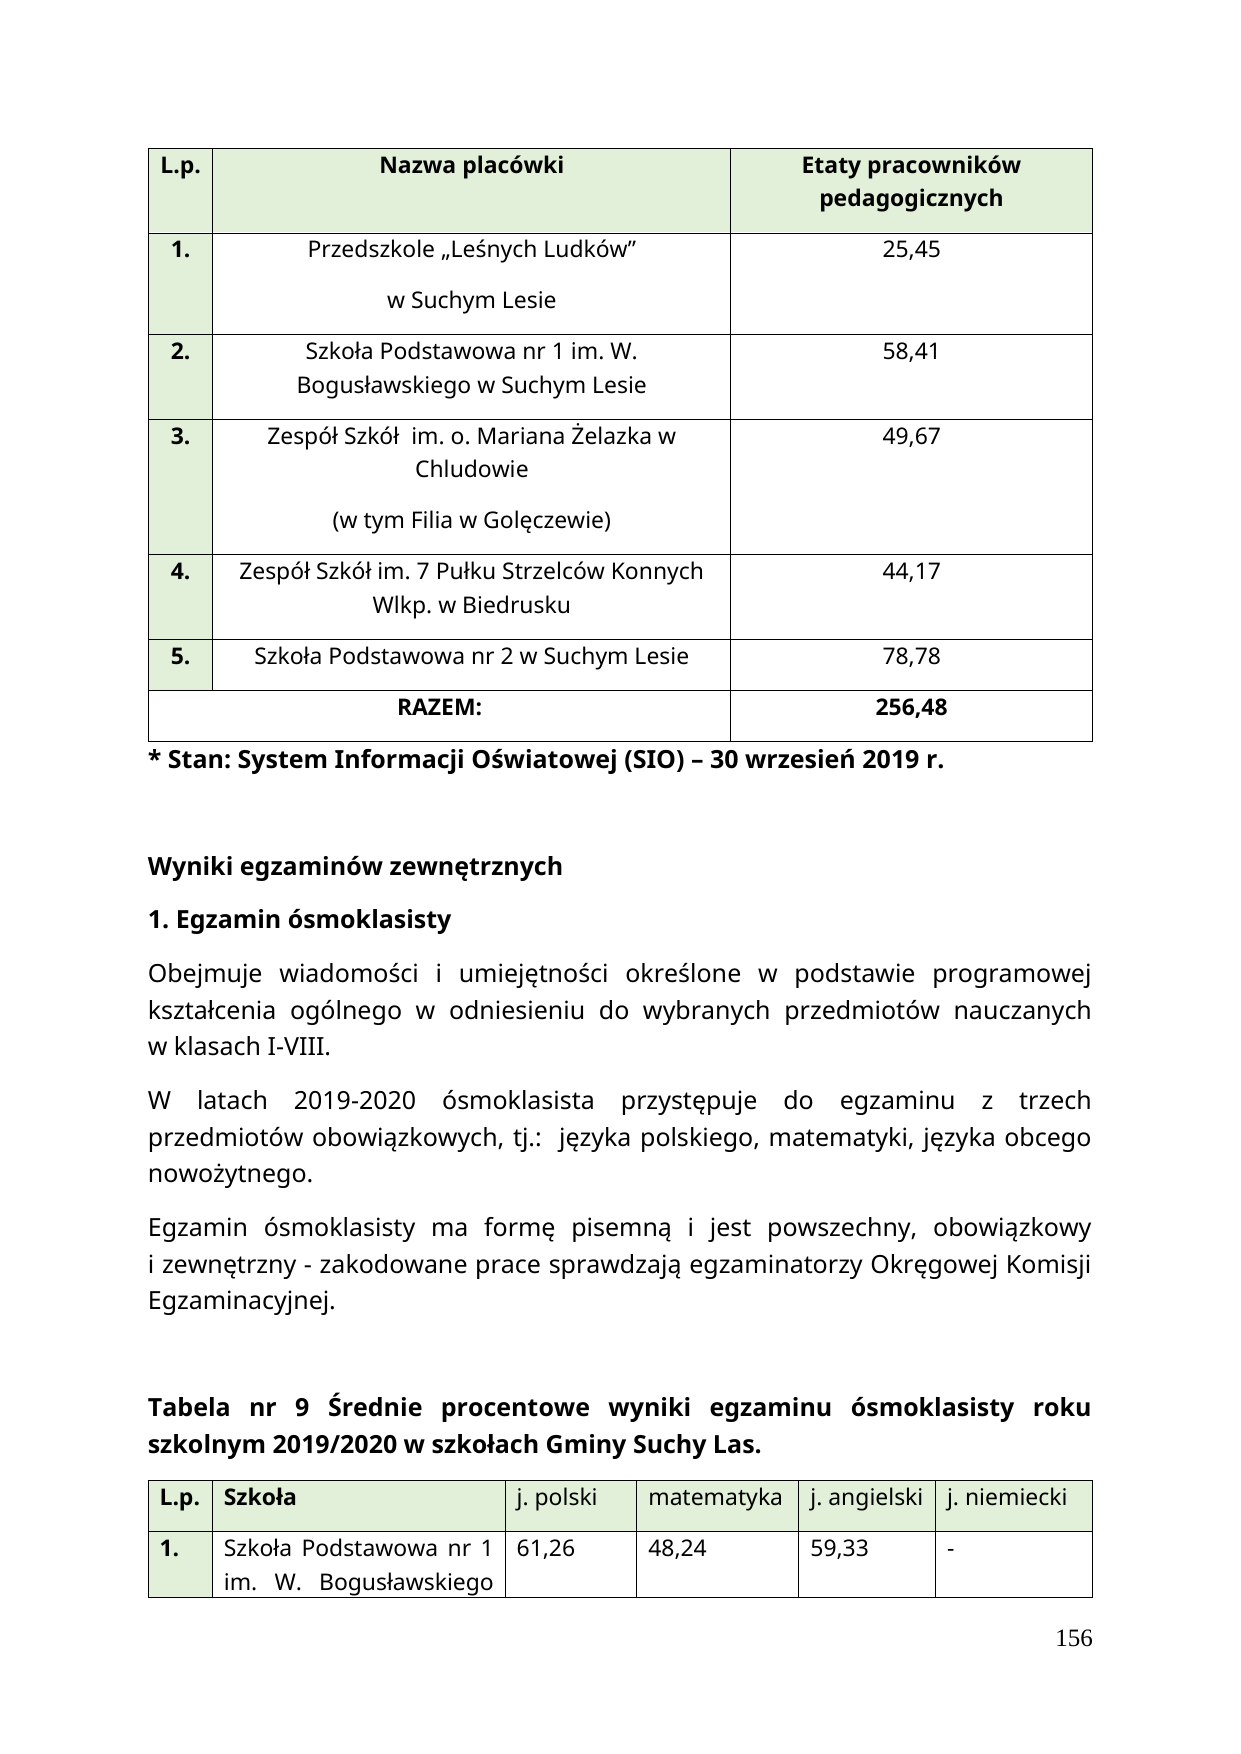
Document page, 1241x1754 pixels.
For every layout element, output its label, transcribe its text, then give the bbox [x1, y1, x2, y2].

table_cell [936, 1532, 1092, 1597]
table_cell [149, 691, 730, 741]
text Egzamin ósmoklasisty ma formę pisemną i jest powszechny, obowiązkowy i zewnętrzny - zakodowane prace sprawdzają egzaminatorzy Okręgowej Komisji Egzaminacyjnej. [148, 1209, 1093, 1317]
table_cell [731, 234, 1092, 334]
text Obejmuje wiadomości i umiejętności określone w podstawie programowej kształcenia ogólnego w odniesieniu do wybranych przedmiotów nauczanych w klasach I-VIII. [148, 956, 1093, 1063]
text W latach 2019-2020 ósmoklasista przystępuje do egzaminu z trzech przedmiotów obowiązkowych, tj.: języka polskiego, matematyki, języka obcego nowożytnego. [148, 1082, 1093, 1190]
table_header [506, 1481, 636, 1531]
text Wyniki egzaminów zewnętrznych [148, 849, 1093, 883]
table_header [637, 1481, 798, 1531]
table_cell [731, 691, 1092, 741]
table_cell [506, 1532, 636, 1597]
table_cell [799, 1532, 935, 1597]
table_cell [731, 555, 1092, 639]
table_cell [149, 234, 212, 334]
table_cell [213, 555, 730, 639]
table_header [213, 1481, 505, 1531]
text * Stan: System Informacji Oświatowej (SIO) – 30 wrzesień 2019 r. [148, 742, 1093, 776]
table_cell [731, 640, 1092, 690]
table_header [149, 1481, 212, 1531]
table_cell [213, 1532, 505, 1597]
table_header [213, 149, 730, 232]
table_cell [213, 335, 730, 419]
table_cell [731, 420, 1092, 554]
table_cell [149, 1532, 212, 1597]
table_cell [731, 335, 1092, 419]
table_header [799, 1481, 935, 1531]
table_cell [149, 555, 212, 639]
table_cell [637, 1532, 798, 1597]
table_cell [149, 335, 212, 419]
text Tabela nr 9 Średnie procentowe wyniki egzaminu ósmoklasisty roku szkolnym 2019/2020 w szkołach Gminy Suchy Las. [148, 1390, 1093, 1461]
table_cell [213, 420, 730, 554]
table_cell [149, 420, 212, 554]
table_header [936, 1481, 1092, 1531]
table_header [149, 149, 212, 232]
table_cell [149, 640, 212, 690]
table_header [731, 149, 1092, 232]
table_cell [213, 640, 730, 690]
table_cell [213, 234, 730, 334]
text 1. Egzamin ósmoklasisty [148, 902, 1093, 936]
